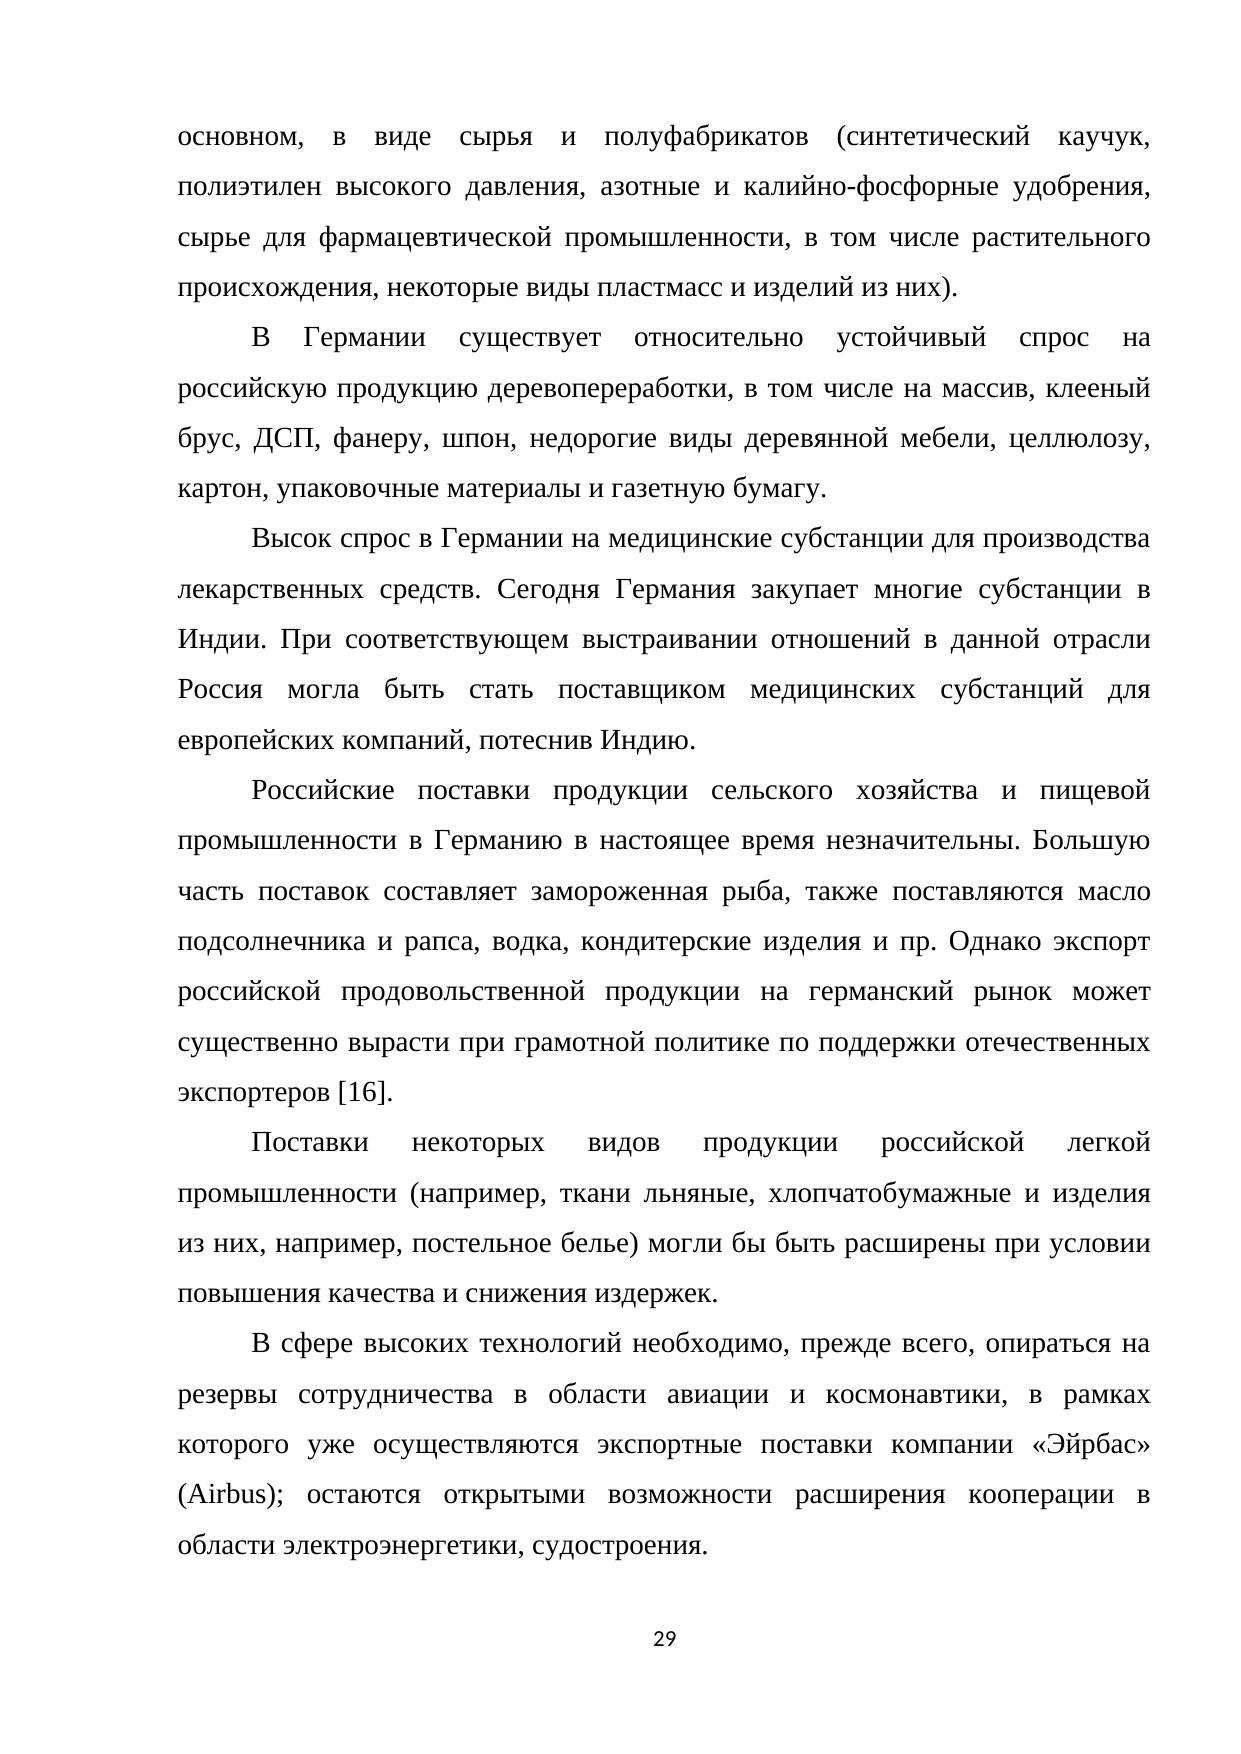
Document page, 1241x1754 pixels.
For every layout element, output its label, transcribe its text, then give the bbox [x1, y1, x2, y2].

text Высок спрос в Германии на медицинские субстанции для производства лекарственных средств. Сегодня Германия закупает многие субстанции в Индии. При соответствующем выстраивании отношений в данной отрасли Россия могла быть стать поставщиком медицинских субстанций для европейских компаний, потеснив Индию. [177, 521, 1152, 755]
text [177, 118, 1152, 303]
text Российские поставки продукции сельского хозяйства и пищевой промышленности в Германию в настоящее время незначительны. Большую часть поставок составляет замороженная рыба, также поставляются масло подсолнечника и рапса, водка, кондитерские изделия и пр. Однако экспорт российской продовольственной продукции на германский рынок может существенно вырасти при грамотной политике по поддержки отечественных экспортеров [16]. [177, 772, 1152, 1108]
text В сфере высоких технологий необходимо, прежде всего, опираться на резервы сотрудничества в области авиации и космонавтики, в рамках которого уже осуществляются экспортные поставки компании «Эйрбас» (Airbus); остаются открытыми возможности расширения кооперации в области электроэнергетики, судостроения. [177, 1326, 1152, 1560]
text Поставки некоторых видов продукции российской легкой промышленности (например, ткани льняные, хлопчатобумажные и изделия из них, например, постельное белье) могли бы быть расширены при условии повышения качества и снижения издержек. [177, 1124, 1152, 1309]
text В Германии существует относительно устойчивый спрос на российскую продукцию деревопереработки, в том числе на массив, клееный брус, ДСП, фанеру, шпон, недорогие виды деревянной мебели, целлюлозу, картон, упаковочные материалы и газетную бумагу. [177, 319, 1152, 504]
